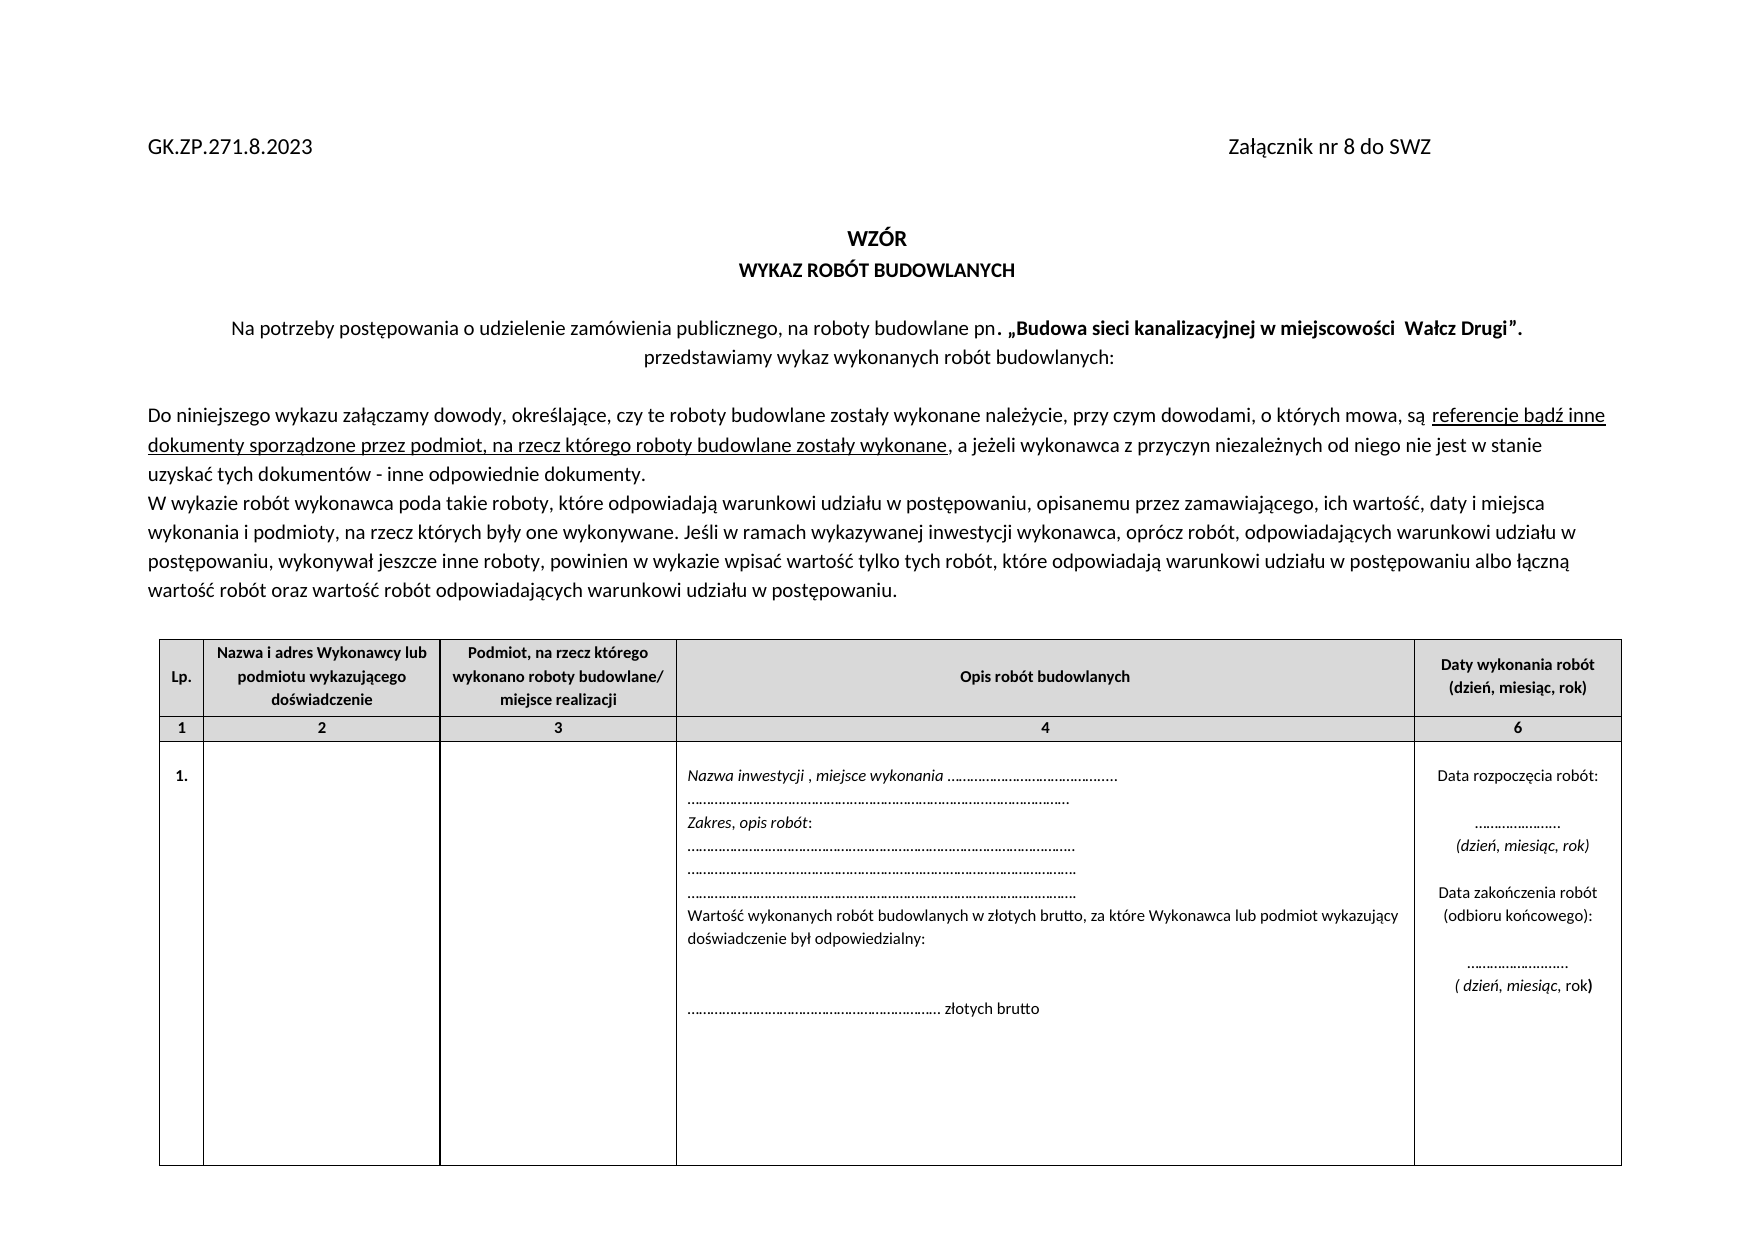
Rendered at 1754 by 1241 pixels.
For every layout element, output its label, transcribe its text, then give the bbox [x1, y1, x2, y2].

table_cell 1 [160, 717, 203, 741]
table_header Podmiot, na rzecz którego wykonano roboty budowlane/ miejsce realizacji [441, 640, 676, 716]
text Do niniejszego wykazu załączamy dowody, określające, czy te roboty budowlane zostały wykonane należycie, przy czym dowodami, o których mowa, są referencje bądź inne dokumenty sporządzone przez podmiot, na rzecz którego roboty budowlane zostały wykonane, a jeżeli wykonawca z przyczyn niezależnych od niego nie jest w stanie uzyskać tych dokumentów - inne odpowiednie dokumenty. [148, 403, 1606, 486]
table_cell 2 [204, 717, 439, 741]
table_header Daty wykonania robót (dzień, miesiąc, rok) [1415, 640, 1621, 716]
table_cell [441, 742, 676, 1165]
table_cell 3 [441, 717, 676, 741]
text W wykazie robót wykonawca poda takie roboty, które odpowiadają warunkowi udziału w postępowaniu, opisanemu przez zamawiającego, ich wartość, daty i miejsca wykonania i podmioty, na rzecz których były one wykonywane. Jeśli w ramach wykazywanej inwestycji wykonawca, oprócz robót, odpowiadających warunkowi udziału w postępowaniu, wykonywał jeszcze inne roboty, powinien w wykazie wpisać wartość tylko tych robót, które odpowiadają warunkowi udziału w postępowaniu albo łączną wartość robót oraz wartość robót odpowiadających warunkowi udziału w postępowaniu. [148, 490, 1606, 603]
table_header Lp. [160, 640, 203, 716]
table_cell 1. [160, 742, 203, 1165]
text przedstawiamy wykaz wykonanych robót budowlanych: [148, 344, 1606, 370]
table_cell 6 [1415, 717, 1621, 741]
text Na potrzeby postępowania o udzielenie zamówienia publicznego, na roboty budowlane pn. „Budowa sieci kanalizacyjnej w miejscowości Wałcz Drugi”. [148, 315, 1606, 341]
text WZÓR [148, 224, 1606, 253]
table_cell 4 [677, 717, 1414, 741]
table_cell Nazwa inwestycji , miejsce wykonania …………………………………..... ……………………...…………………………………………...………………… Zakres, opis robót: ……………………………………………………………………………………….. ……………………...…………………………….…………………………………. ……………………...…………………………….…………………………………. Wartość wykonanych robót budowlanych w złotych brutto, za które Wykonawca lub podmiot wykazujący doświadczenie był odpowiedzialny: ………………………………………………………… złotych brutto [677, 742, 1414, 1165]
table_header Nazwa i adres Wykonawcy lub podmiotu wykazującego doświadczenie [204, 640, 439, 716]
table_cell [204, 742, 439, 1165]
text GK.ZP.271.8.2023 Załącznik nr 8 do SWZ [148, 132, 1606, 160]
table_cell Data rozpoczęcia robót: ………….……... (dzień, miesiąc, rok) Data zakończenia robót (odbioru końcowego): ………………..…... ( dzień, miesiąc, rok) [1415, 742, 1621, 1165]
table_header Opis robót budowlanych [677, 640, 1414, 716]
text WYKAZ ROBÓT BUDOWLANYCH [148, 257, 1606, 282]
